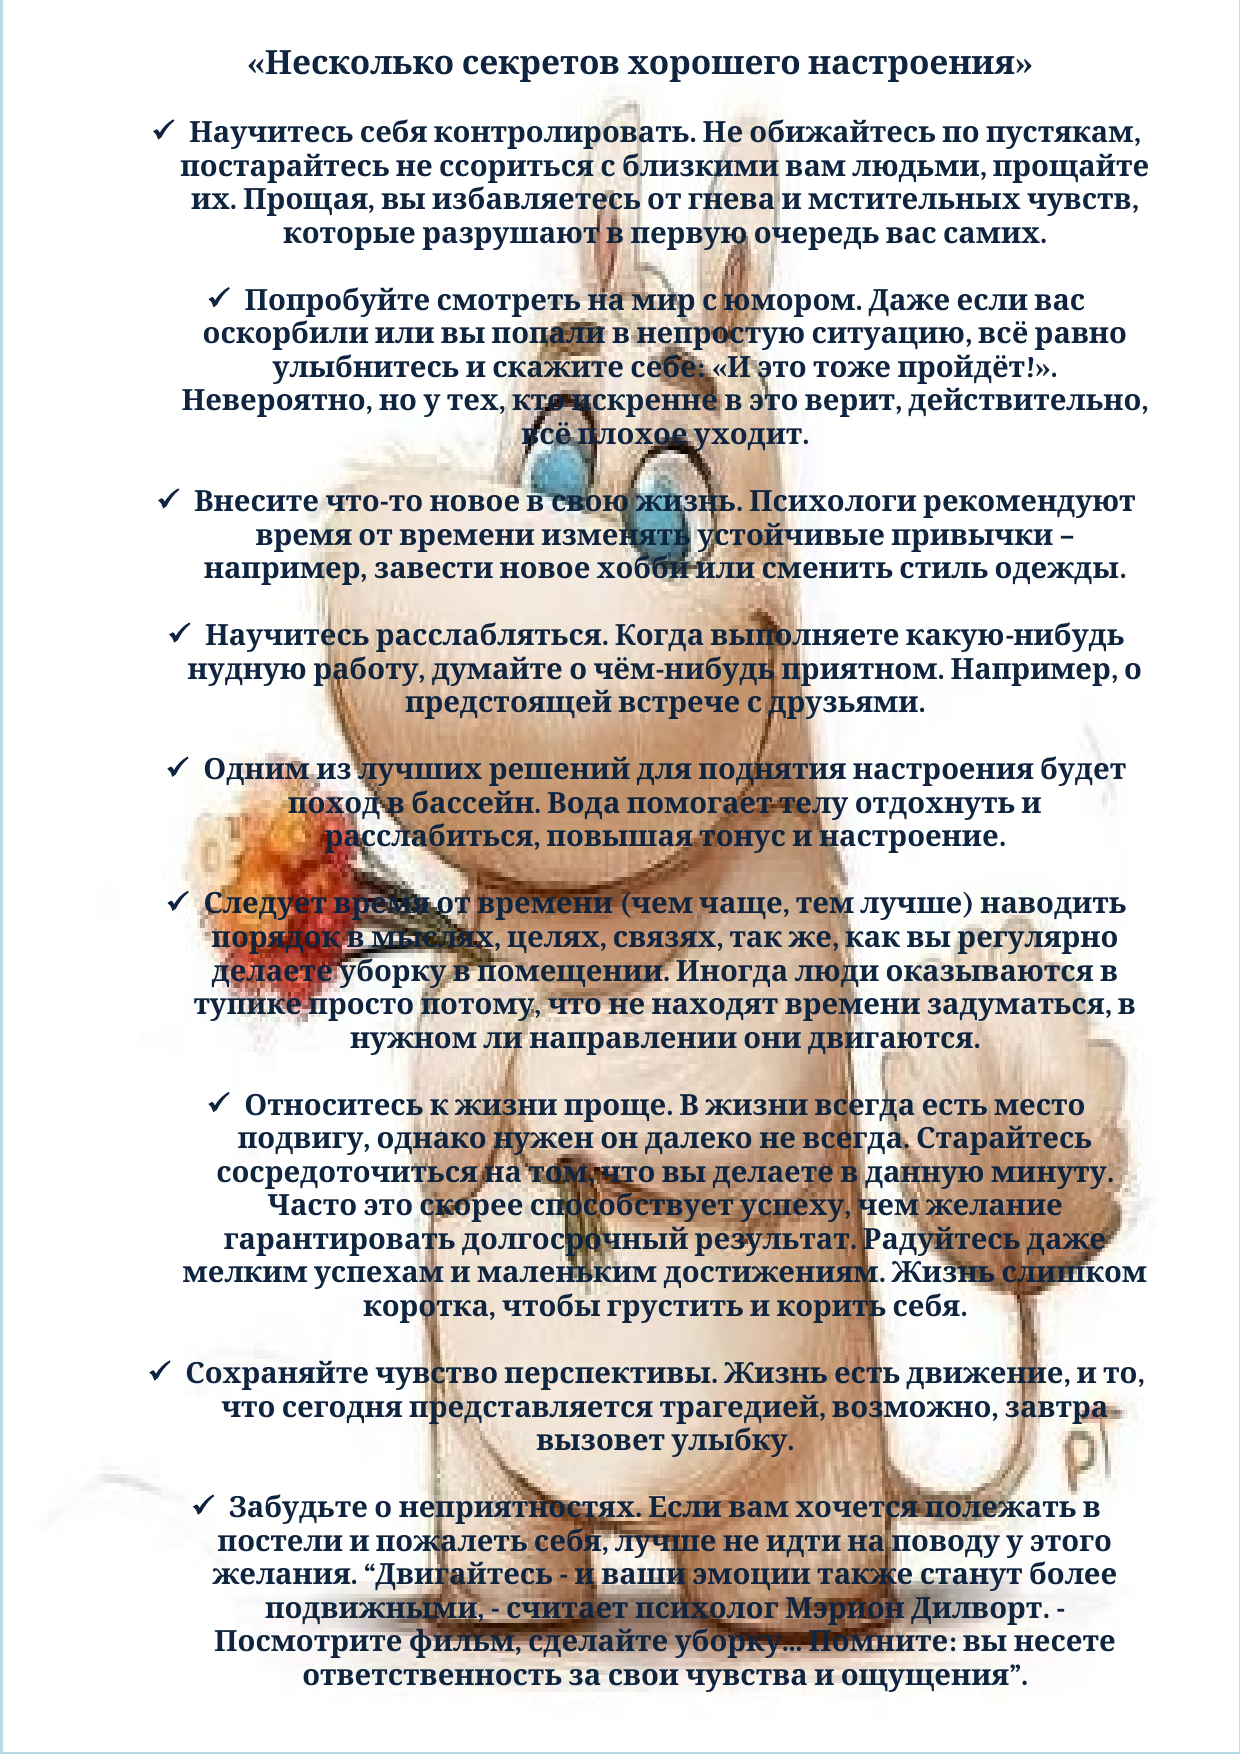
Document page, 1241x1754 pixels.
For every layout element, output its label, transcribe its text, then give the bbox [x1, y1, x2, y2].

list Внесите что-то новое в свою жизнь. Психологи рекомендуют время от времени изменять устойчивые привычки – например, завести новое хобби или сменить стиль одежды. [141, 485, 1152, 586]
list Научитесь расслабляться. Когда выполняете какую-нибудь нудную работу, думайте о чём-нибудь приятном. Например, о предстоящей встрече с друзьями. [141, 619, 1152, 720]
list Следует время от времени (чем чаще, тем лучше) наводить порядок в мыслях, целях, связях, так же, как вы регулярно делаете уборку в помещении. Иногда люди оказываются в тупике просто потому, что не находят времени задуматься, в нужном ли направлении они двигаются. [141, 888, 1152, 1055]
picture [3, 0, 1239, 1752]
list Забудьте о неприятностях. Если вам хочется полежать в постели и пожалеть себя, лучше не идти на поводу у этого желания. “Двигайтесь - и ваши эмоции также станут более подвижными, - считает психолог Мэрион Дилворт. - Посмотрите фильм, сделайте уборку... Помните: вы несете ответственность за свои чувства и ощущения”. [141, 1491, 1152, 1693]
list Сохраняйте чувство перспективы. Жизнь есть движение, и то, что сегодня представляется трагедией, возможно, завтра вызовет улыбку. [141, 1357, 1152, 1458]
text «Несколько секретов хорошего настроения» [44, 44, 1152, 83]
list Одним из лучших решений для поднятия настроения будет поход в бассейн. Вода помогает телу отдохнуть и расслабиться, повышая тонус и настроение. [141, 753, 1152, 854]
list Попробуйте смотреть на мир с юмором. Даже если вас оскорбили или вы попали в непростую ситуацию, всё равно улыбнитесь и скажите себе: «И это тоже пройдёт!». Невероятно, но у тех, кто искренне в это верит, действительно, всё плохое уходит. [141, 284, 1152, 452]
list Научитесь себя контролировать. Не обижайтесь по пустякам, постарайтесь не ссориться с близкими вам людьми, прощайте их. Прощая, вы избавляетесь от гнева и мстительных чувств, которые разрушают в первую очередь вас самих. [141, 116, 1152, 250]
list Относитесь к жизни проще. В жизни всегда есть место подвигу, однако нужен он далеко не всегда. Старайтесь сосредоточиться на том, что вы делаете в данную минуту. Часто это скорее способствует успеху, чем желание гарантировать долгосрочный результат. Радуйтесь даже мелким успехам и маленьким достижениям. Жизнь слишком коротка, чтобы грустить и корить себя. [141, 1089, 1152, 1324]
